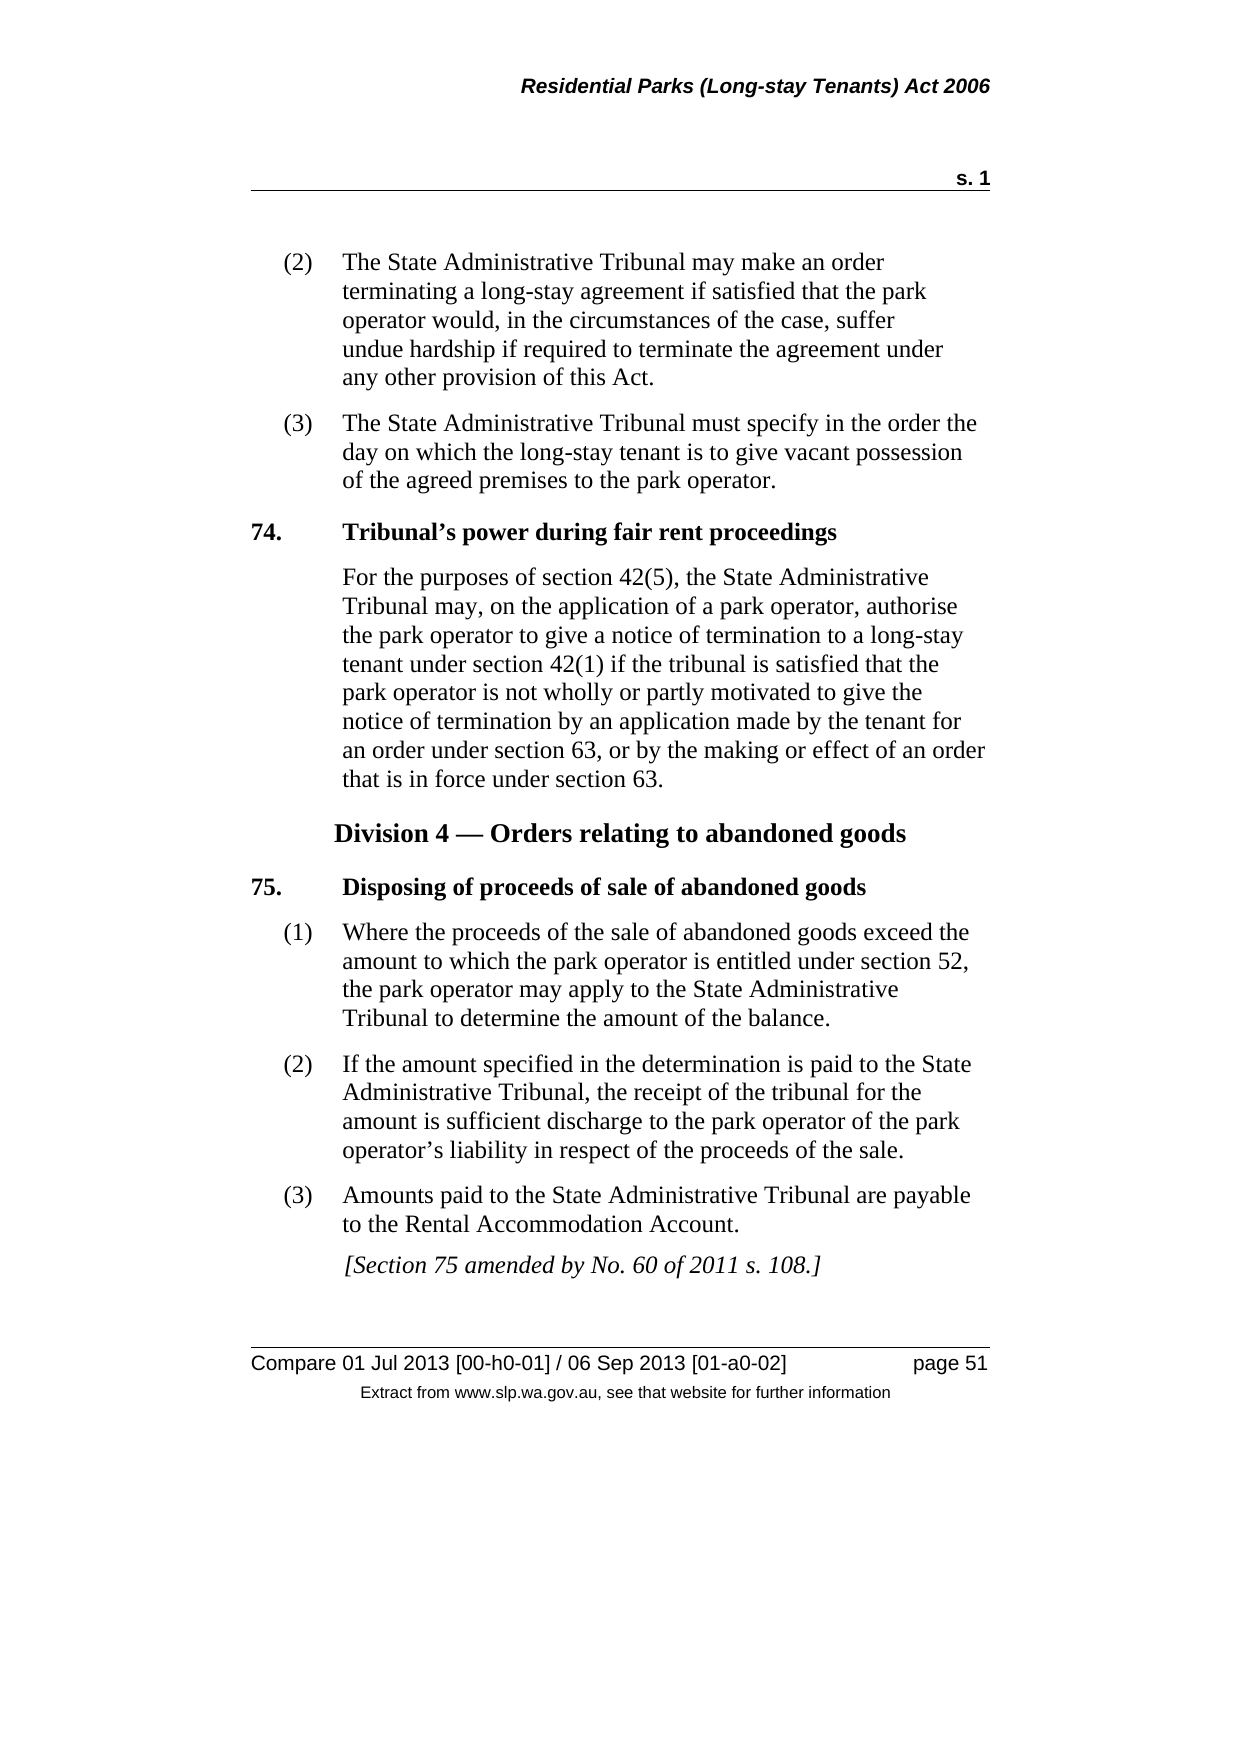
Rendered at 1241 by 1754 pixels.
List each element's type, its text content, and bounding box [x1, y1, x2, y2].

text For the purposes of section 42(5), the State Administrative Tribunal may, on the application of a park operator, authorise the park operator to give a notice of termination to a long-stay tenant under section 42(1) if the tribunal is satisfied that the park operator is not wholly or partly motivated to give the notice of termination by an application made by the tenant for an order under section 63, or by the making or effect of an order that is in force under section 63. [251, 562, 990, 792]
text (2) The State Administrative Tribunal may make an order terminating a long-stay agreement if satisfied that the park operator would, in the circumstances of the case, suffer undue hardship if required to terminate the agreement under any other provision of this Act. [251, 247, 960, 391]
text (2) If the amount specified in the determination is paid to the State Administrative Tribunal, the receipt of the tribunal for the amount is sufficient discharge to the park operator of the park operator’s liability in respect of the proceeds of the sale. [251, 1049, 990, 1164]
subtitle Division 4 — Orders relating to abandoned goods [251, 817, 990, 849]
text (1) Where the proceeds of the sale of abandoned goods exceed the amount to which the park operator is entitled under section 52, the park operator may apply to the State Administrative Tribunal to determine the amount of the balance. [251, 917, 990, 1032]
subtitle 75. Disposing of proceeds of sale of abandoned goods [251, 872, 990, 900]
text (3) Amounts paid to the State Administrative Tribunal are payable to the Rental Accommodation Account. [251, 1180, 990, 1238]
text (3) The State Administrative Tribunal must specify in the order the day on which the long-stay tenant is to give vacant possession of the agreed premises to the park operator. [251, 408, 990, 494]
text [Section 75 amended by No. 60 of 2011 s. 108.] [251, 1250, 990, 1279]
subtitle 74. Tribunal’s power during fair rent proceedings [251, 517, 990, 546]
